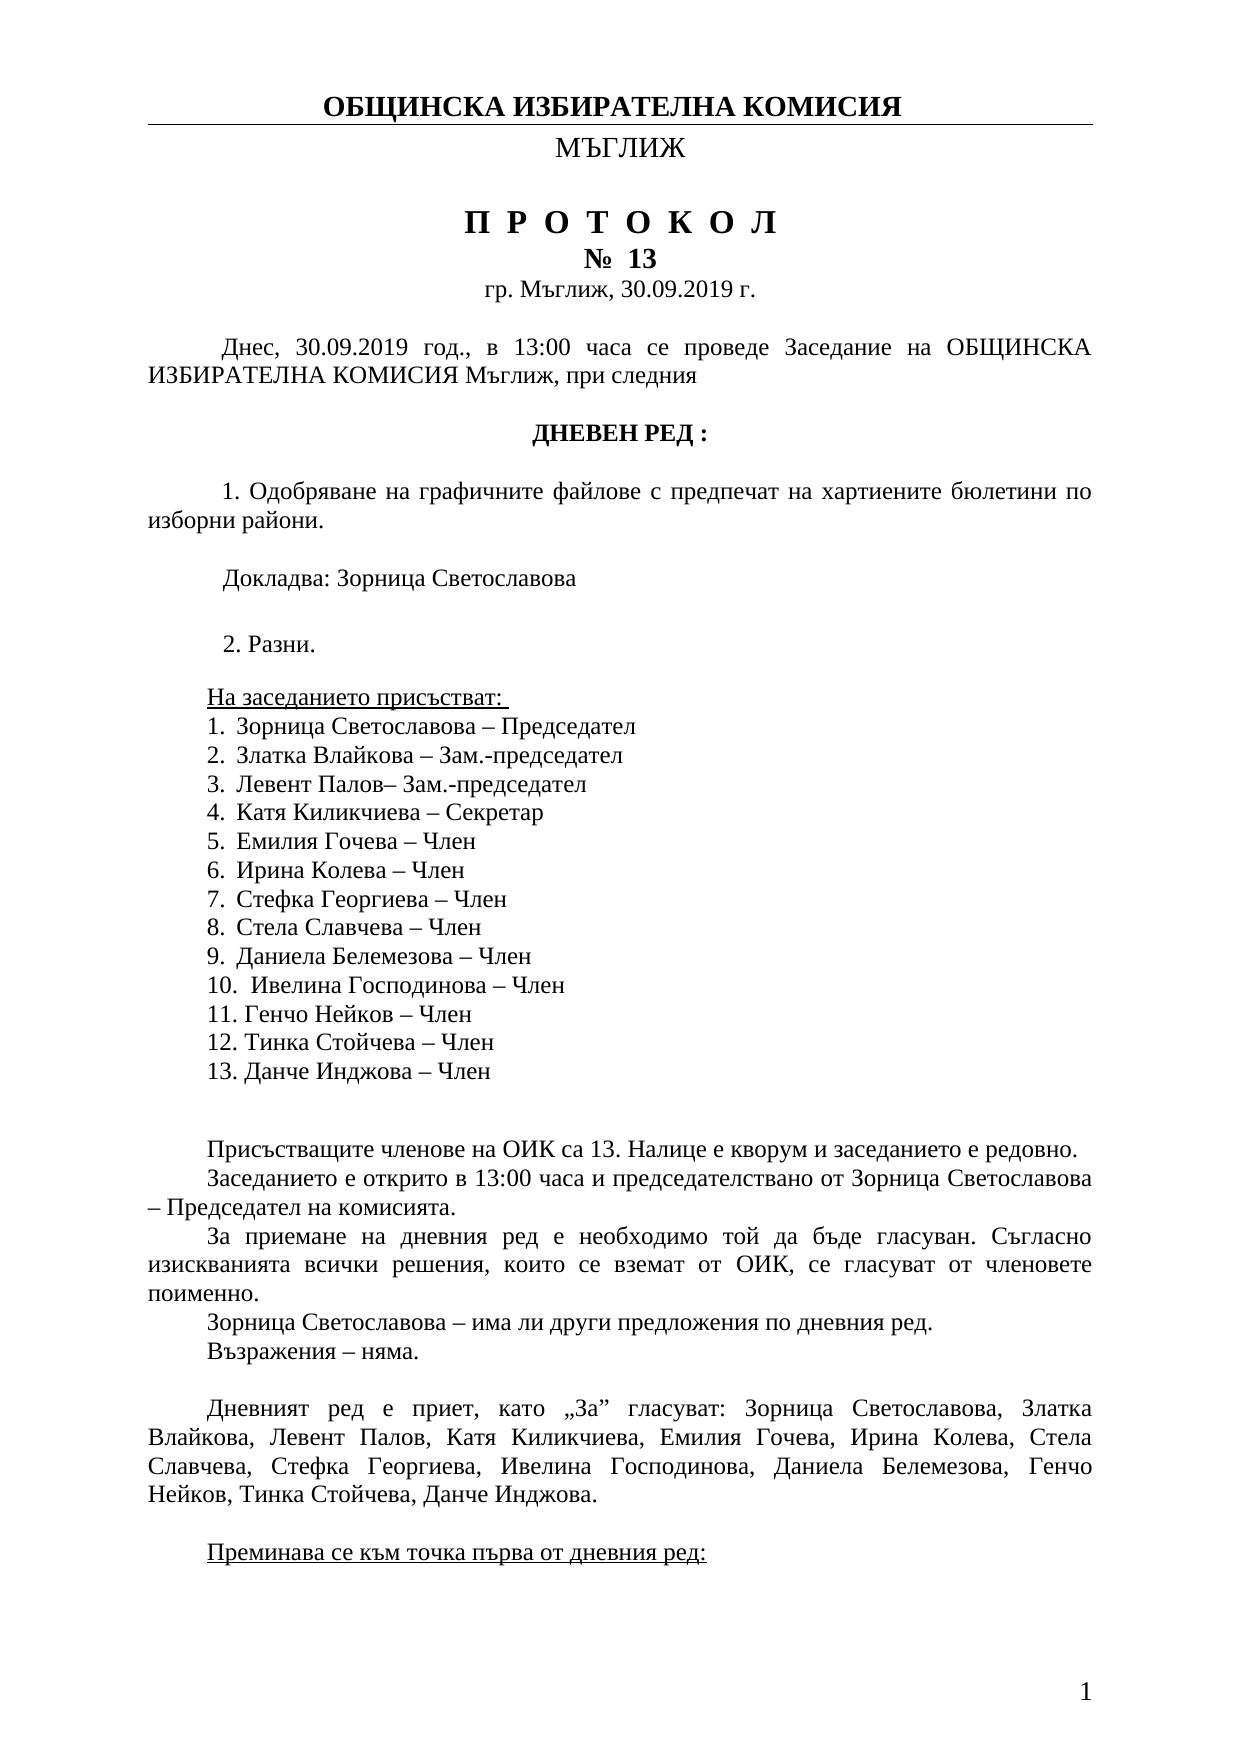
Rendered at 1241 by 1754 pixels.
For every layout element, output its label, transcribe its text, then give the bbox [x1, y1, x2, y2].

list Емилия Гочева – Член [148, 826, 1093, 855]
text Зорница Светославова – има ли други предложения по дневния ред. [148, 1307, 1093, 1336]
text П Р О Т О К О Л [148, 202, 1093, 241]
text Днес, 30.09.2019 год., в 13:00 часа се проведе Заседание на ОБЩИНСКА ИЗБИРАТЕЛНА КОМИСИЯ Мъглиж, при следния [148, 332, 1093, 389]
text Присъстващите членове на OИК са 13. Налице е кворум и заседанието е редовно. [148, 1134, 1093, 1163]
list Левент Палов– Зам.-председател [148, 769, 1093, 797]
text гр. Мъглиж, 30.09.2019 г. [148, 274, 1093, 303]
text Дневният ред е приет, като „За” гласуват: Зорница Светославова, Златка Влайкова, Левент Палов, Катя Киликчиева, Емилия Гочева, Ирина Колева, Стела Славчева, Стефка Георгиева, Ивелина Господинова, Даниела Белемезова, Генчо Нейков, Тинка Стойчева, Данче Инджова. [148, 1393, 1093, 1508]
list 2. Разни. [223, 629, 1093, 657]
list 10. Ивелина Господинова – Член [207, 970, 1093, 999]
list Докладва: Зорница Светославова [223, 563, 1093, 591]
list 12. Тинка Стойчева – Член [207, 1027, 1093, 1056]
list Стефка Георгиева – Член [207, 884, 1093, 912]
list Даниела Белемезова – Член [207, 941, 1093, 970]
list Ирина Колева – Член [207, 855, 1093, 884]
list 13. Данче Инджова – Член [207, 1056, 1093, 1085]
text № 13 [148, 241, 1093, 274]
title ОБЩИНСКА ИЗБИРАТЕЛНА КОМИСИЯ [148, 89, 1093, 124]
text Преминава се към точка първа от дневния ред: [148, 1537, 1093, 1566]
text На заседанието присъстват: [148, 682, 1093, 711]
list Катя Киликчиева – Секретар [148, 797, 1093, 826]
list Стела Славчева – Член [207, 912, 1093, 941]
list Зорница Светославова – Председател [207, 711, 1093, 740]
list 11. Генчо Нейков – Член [207, 999, 1093, 1027]
text Заседанието е открито в 13:00 часа и председателствано от Зорница Светославова – Председател на комисията. [148, 1163, 1093, 1221]
list Златка Влайкова – Зам.-председател [148, 740, 1093, 769]
text ДНЕВЕН РЕД : [148, 418, 1093, 447]
text За приемане на дневния ред е необходимо той да бъде гласуван. Съгласно изискванията всички решения, които се вземат от OИК, се гласуват от членовете поименно. [148, 1221, 1093, 1307]
text МЪГЛИЖ [148, 130, 1093, 164]
text Възражения – няма. [148, 1336, 1093, 1364]
text 1. Одобряване на графичните файлове с предпечат на хартиените бюлетини по изборни райони. [148, 476, 1093, 533]
